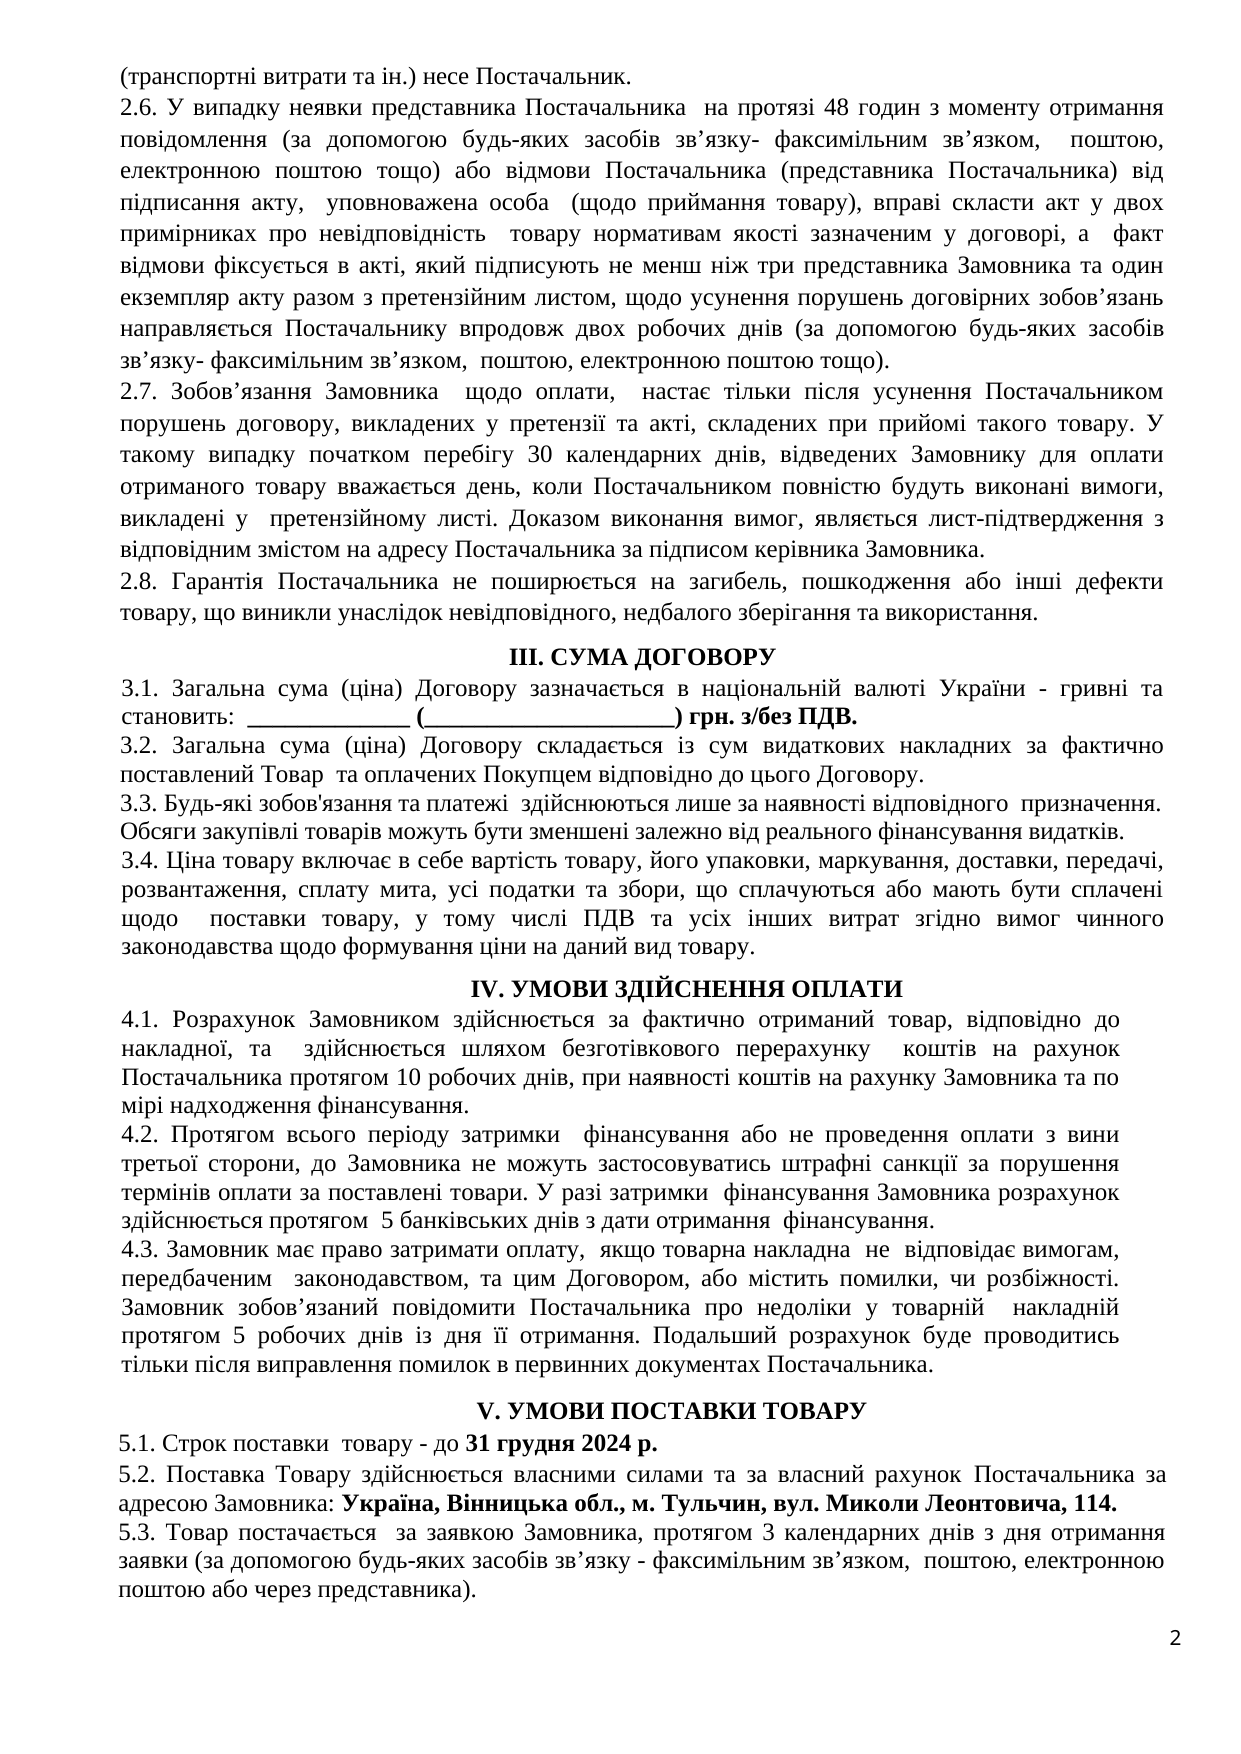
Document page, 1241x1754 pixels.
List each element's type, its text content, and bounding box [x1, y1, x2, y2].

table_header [118, 59, 1181, 630]
text 5.3. Товар постачається за заявкою Замовника, протягом 3 календарних днів з дня отримання заявки (за допомогою будь-яких засобів зв’язку - факсимільним зв’язком, поштою, електронною поштою або через представника). [118, 1517, 1166, 1603]
text 5.1. Строк поставки товару - до 31 грудня 2024 р. [118, 1428, 1166, 1456]
text 5.2. Поставка Товару здійснюється власними силами та за власний рахунок Постачальника за адресою Замовника: Україна, Вінницька обл., м. Тульчин, вул. Миколи Леонтовича, 114. [118, 1459, 1166, 1517]
table_header 4.1. Розрахунок Замовником здійснюється за фактично отриманий товар, відповідно до накладної, та здійснюється шляхом безготівкового перерахунку коштів на рахунок Постачальника протягом 10 робочих днів, при наявності коштів на рахунку Замовника та по мірі надходження фінансування. 4.2. Протягом всього періоду затримки фінансування або не проведення оплати з вини третьої сторони, до Замовника не можуть застосовуватись штрафні санкції за порушення термінів оплати за поставлені товари. У разі затримки фінансування Замовника розрахунок здійснюється протягом 5 банківських днів з дати отримання фінансування. 4.3. Замовник має право затримати оплату, якщо товарна накладна не відповідає вимогам, передбаченим законодавством, та цим Договором, або містить помилки, чи розбіжності. Замовник зобов’язаний повідомити Постачальника про недоліки у товарній накладній протягом 5 робочих днів із дня її отримання. Подальший розрахунок буде проводитись тільки після виправлення помилок в первинних документах Постачальника. [120, 1003, 1137, 1396]
table_header 3.1. Загальна сума (ціна) Договору зазначається в національній валюті України - гривні та становить: _____________ (____________________) грн. з/без ПДВ. 3.2. Загальна сума (ціна) Договору складається із сум видаткових накладних за фактично поставлений Товар та оплачених Покупцем відповідно до цього Договору. 3.3. Будь-які зобов'язання та платежі здійснюються лише за наявності відповідного призначення. Обсяги закупівлі товарів можуть бути зменшені залежно від реального фінансування видатків. 3.4. Ціна товару включає в себе вартість товару, його упаковки, маркування, доставки, передачі, розвантаження, сплату мита, усі податки та збори, що сплачуються або мають бути сплачені щодо поставки товару, у тому числі ПДВ та усіх інших витрат згідно вимог чинного законодавства щодо формування ціни на даний вид товару. [120, 671, 1181, 962]
text V. УМОВИ ПОСТАВКИ ТОВАРУ [118, 1396, 1166, 1425]
text IV. УМОВИ ЗДІЙСНЕННЯ ОПЛАТИ [207, 974, 1166, 1002]
text III. СУМА ДОГОВОРУ [118, 642, 1166, 671]
